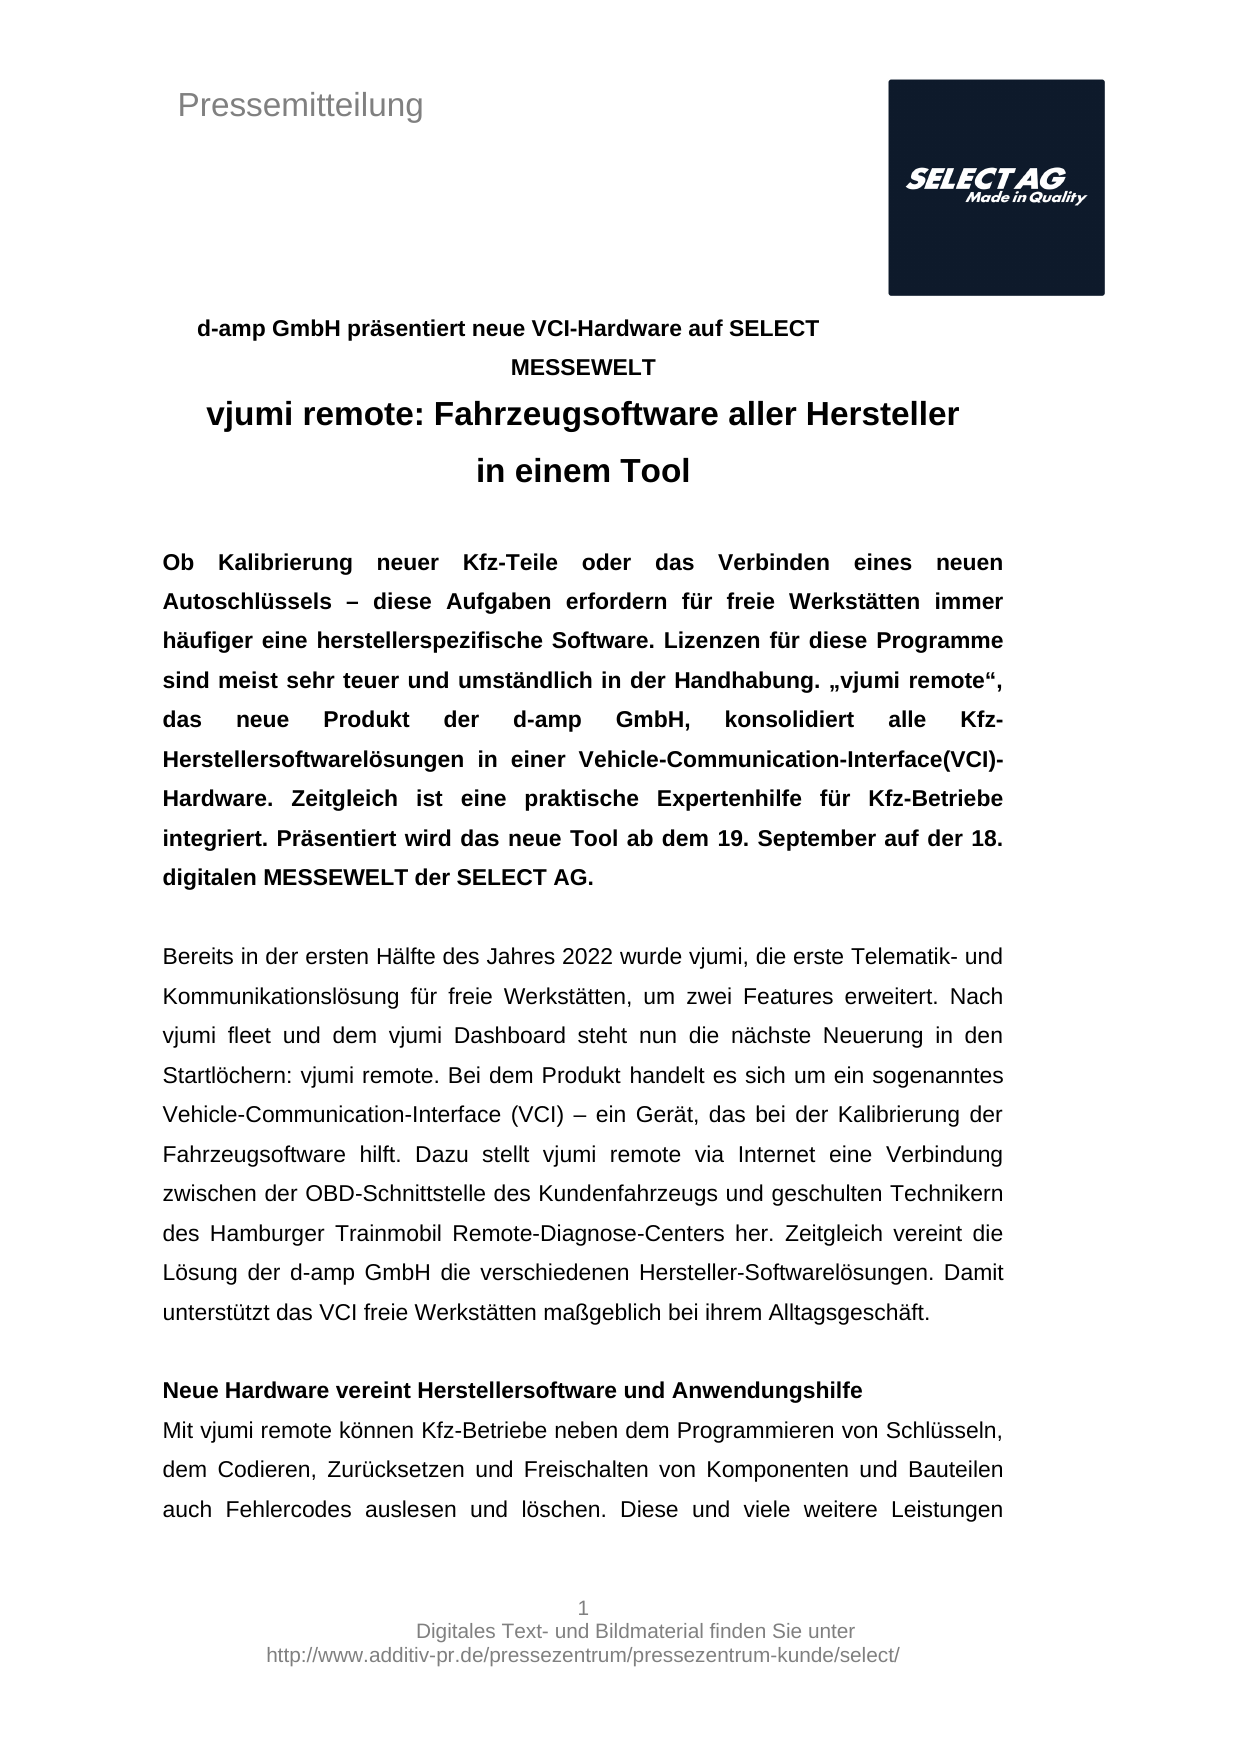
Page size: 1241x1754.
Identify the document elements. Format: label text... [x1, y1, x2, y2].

text in einem Tool [162, 451, 1004, 490]
picture [887, 78, 1106, 297]
text Ob Kalibrierung neuer Kfz-Teile oder das Verbinden eines neuen Autoschlüssels – diese Aufgaben erfordern für freie Werkstätten immer häufiger eine herstellerspezifische Software. Lizenzen für diese Programme sind meist sehr teuer und umständlich in der Handhabung. „vjumi remote“, das neue Produkt der d-amp GmbH, konsolidiert alle Kfz-Herstellersoftwarelösungen in einer Vehicle-Communication-Interface(VCI)-Hardware. Zeitgleich ist eine praktische Expertenhilfe für Kfz-Betriebe integriert. Präsentiert wird das neue Tool ab dem 19. September auf der 18. digitalen MESSEWELT der SELECT AG. [162, 548, 1004, 891]
text Bereits in der ersten Hälfte des Jahres 2022 wurde vjumi, die erste Telematik- und Kommunikationslösung für freie Werkstätten, um zwei Features erweitert. Nach vjumi fleet und dem vjumi Dashboard steht nun die nächste Neuerung in den Startlöchern: vjumi remote. Bei dem Produkt handelt es sich um ein sogenanntes Vehicle-Communication-Interface (VCI) – ein Gerät, das bei der Kalibrierung der Fahrzeugsoftware hilft. Dazu stellt vjumi remote via Internet eine Verbindung zwischen der OBD-Schnittstelle des Kundenfahrzeugs und geschulten Technikern des Hamburger Trainmobil Remote-Diagnose-Centers her. Zeitgleich vereint die Lösung der d-amp GmbH die verschiedenen Hersteller-Softwarelösungen. Damit unterstützt das VCI freie Werkstätten maßgeblich bei ihrem Alltagsgeschäft. [162, 943, 1004, 1325]
text Neue Hardware vereint Herstellersoftware und Anwendungshilfe [162, 1377, 1004, 1404]
text d-amp GmbH präsentiert neue VCI-Hardware auf SELECT MESSEWELT [162, 315, 1004, 381]
text vjumi remote: Fahrzeugsoftware aller Hersteller [162, 394, 1004, 432]
